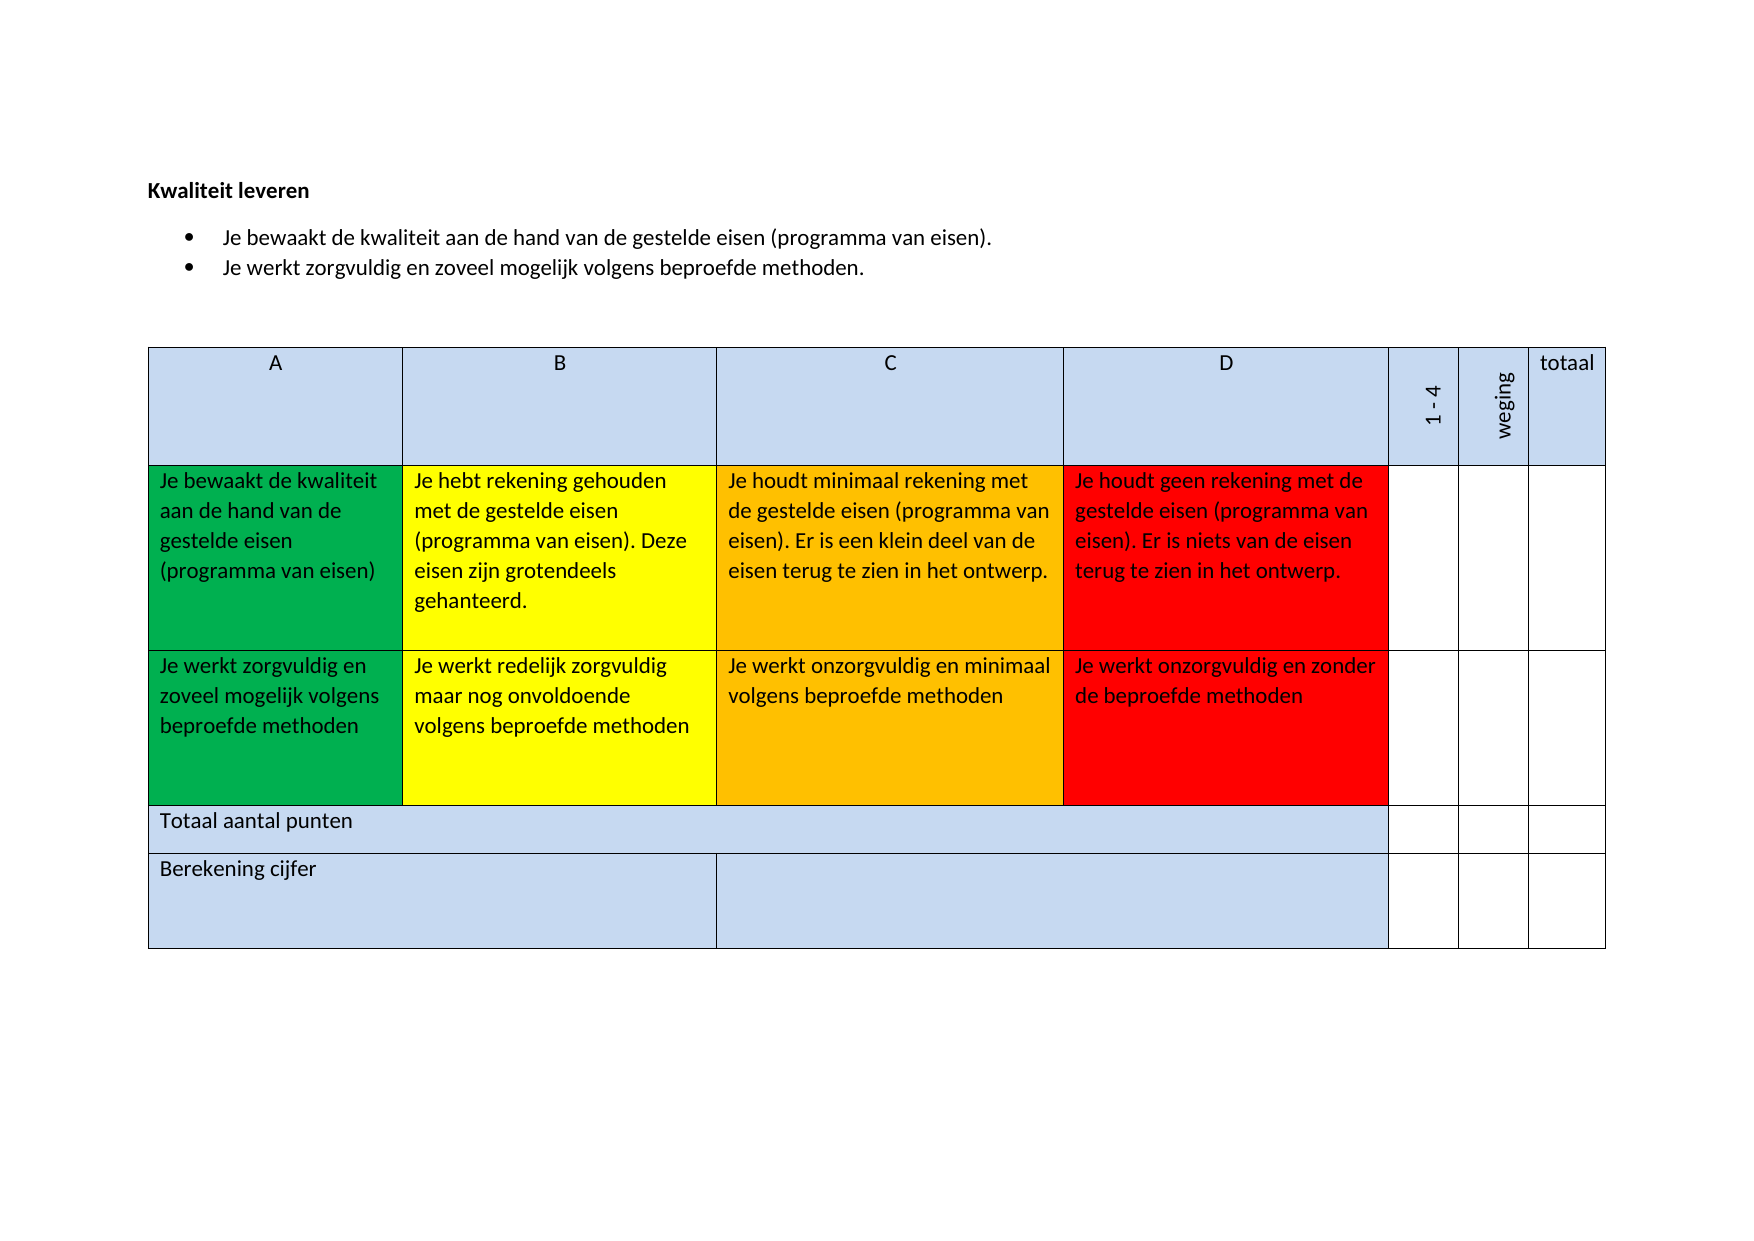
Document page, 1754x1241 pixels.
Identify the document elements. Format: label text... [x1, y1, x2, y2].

table_cell Je houdt geen rekening met de gestelde eisen (programma van eisen). Er is niets van de eisen terug te zien in het ontwerp. [1064, 466, 1388, 650]
table_cell [1529, 806, 1605, 853]
table_cell [1529, 651, 1605, 805]
table_cell Totaal aantal punten [149, 806, 1388, 853]
table_cell [1459, 466, 1528, 650]
table_cell [1459, 854, 1528, 948]
table_header weging [1459, 348, 1528, 465]
list Je werkt zorgvuldig en zoveel mogelijk volgens beproefde methoden. [185, 253, 1606, 281]
table_cell Je werkt onzorgvuldig en minimaal volgens beproefde methoden [717, 651, 1063, 805]
table_cell Je werkt zorgvuldig en zoveel mogelijk volgens beproefde methoden [149, 651, 402, 805]
table_header D [1064, 348, 1388, 465]
table_cell [1529, 854, 1605, 948]
table_cell [1459, 651, 1528, 805]
table_cell [717, 854, 1388, 948]
table_cell [1389, 466, 1458, 650]
table_cell [1529, 466, 1605, 650]
table_cell Berekening cijfer [149, 854, 716, 948]
table_header totaal [1529, 348, 1605, 465]
table_header B [403, 348, 716, 465]
table_cell Je hebt rekening gehouden met de gestelde eisen (programma van eisen). Deze eisen zijn grotendeels gehanteerd. [403, 466, 716, 650]
table_header A [149, 348, 402, 465]
table_cell [1389, 806, 1458, 853]
table_cell [1389, 651, 1458, 805]
table_cell Je werkt onzorgvuldig en zonder de beproefde methoden [1064, 651, 1388, 805]
table_cell Je bewaakt de kwaliteit aan de hand van de gestelde eisen (programma van eisen) [149, 466, 402, 650]
table_cell [1459, 806, 1528, 853]
text Kwaliteit leveren [148, 176, 1606, 204]
table_cell Je werkt redelijk zorgvuldig maar nog onvoldoende volgens beproefde methoden [403, 651, 716, 805]
table_header C [717, 348, 1063, 465]
table_cell [1389, 854, 1458, 948]
list Je bewaakt de kwaliteit aan de hand van de gestelde eisen (programma van eisen). [185, 223, 1606, 251]
table_cell Je houdt minimaal rekening met de gestelde eisen (programma van eisen). Er is een klein deel van de eisen terug te zien in het ontwerp. [717, 466, 1063, 650]
table_header 1 - 4 [1389, 348, 1458, 465]
